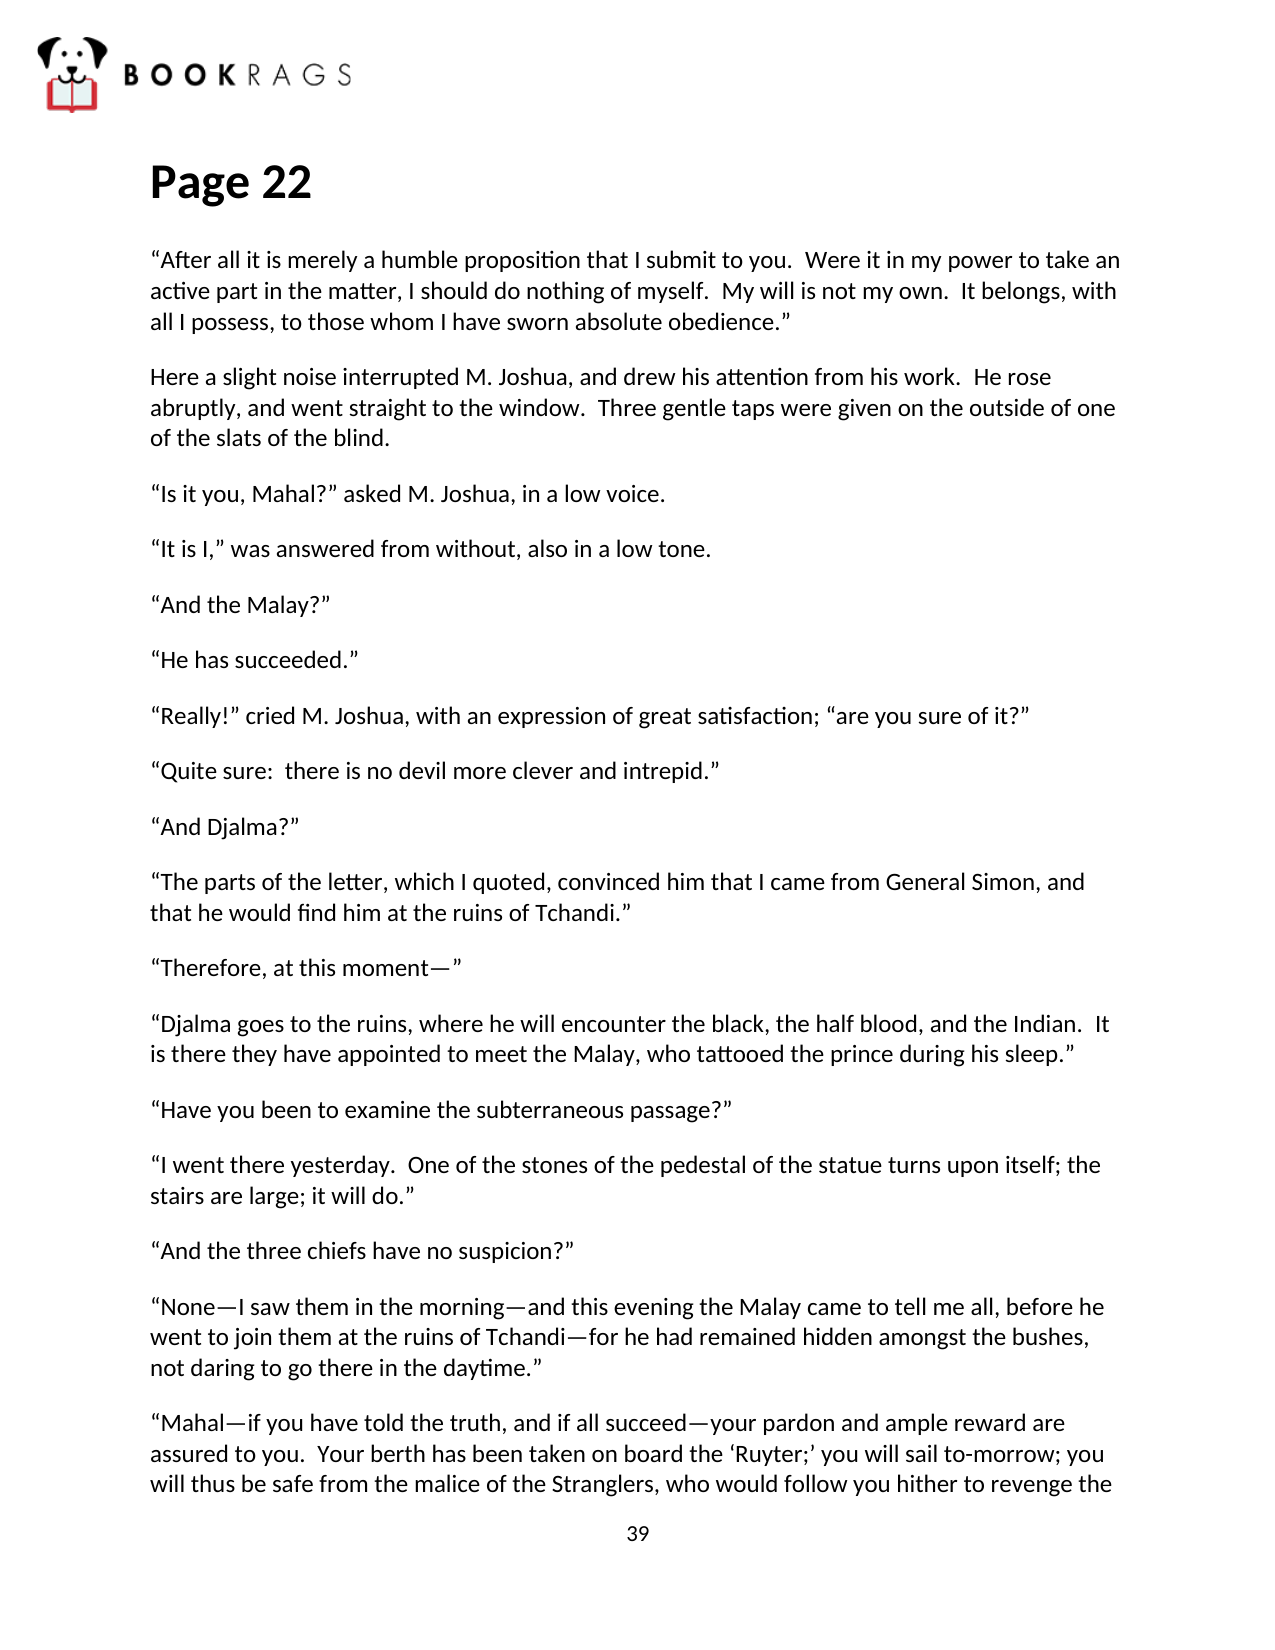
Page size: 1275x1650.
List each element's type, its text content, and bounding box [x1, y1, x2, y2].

text “Therefore, at this moment—­” [150, 952, 1125, 983]
text Page 22 [150, 150, 1125, 211]
text “Is it you, Mahal?” asked M. Joshua, in a low voice. [150, 478, 1125, 508]
text “It is I,” was answered from without, also in a low tone. [150, 533, 1125, 564]
text “Quite sure: there is no devil more clever and intrepid.” [150, 755, 1125, 786]
text “He has succeeded.” [150, 644, 1125, 675]
text “And Djalma?” [150, 811, 1125, 841]
text “I went there yesterday. One of the stones of the pedestal of the statue turns upon itself; the stairs are large; it will do.” [150, 1149, 1125, 1211]
picture [37, 37, 351, 113]
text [150, 1408, 1125, 1499]
text “Have you been to examine the subterraneous passage?” [150, 1094, 1125, 1124]
text “None—­I saw them in the morning—­and this evening the Malay came to tell me all, before he went to join them at the ruins of Tchandi—­for he had remained hidden amongst the bushes, not daring to go there in the daytime.” [150, 1291, 1125, 1383]
text “And the three chiefs have no suspicion?” [150, 1236, 1125, 1266]
text Here a slight noise interrupted M. Joshua, and drew his attention from his work. He rose abruptly, and went straight to the window. Three gentle taps were given on the outside of one of the slats of the blind. [150, 361, 1125, 453]
text “Really!” cried M. Joshua, with an expression of great satisfaction; “are you sure of it?” [150, 700, 1125, 730]
text “Djalma goes to the ruins, where he will encounter the black, the half blood, and the Indian. It is there they have appointed to meet the Malay, who tattooed the prince during his sleep.” [150, 1008, 1125, 1069]
text “And the Malay?” [150, 589, 1125, 619]
text “The parts of the letter, which I quoted, convinced him that I came from General Simon, and that he would find him at the ruins of Tchandi.” [150, 866, 1125, 927]
text “After all it is merely a humble proposition that I submit to you. Were it in my power to take an active part in the matter, I should do nothing of myself. My will is not my own. It belongs, with all I possess, to those whom I have sworn absolute obedience.” [150, 244, 1125, 336]
